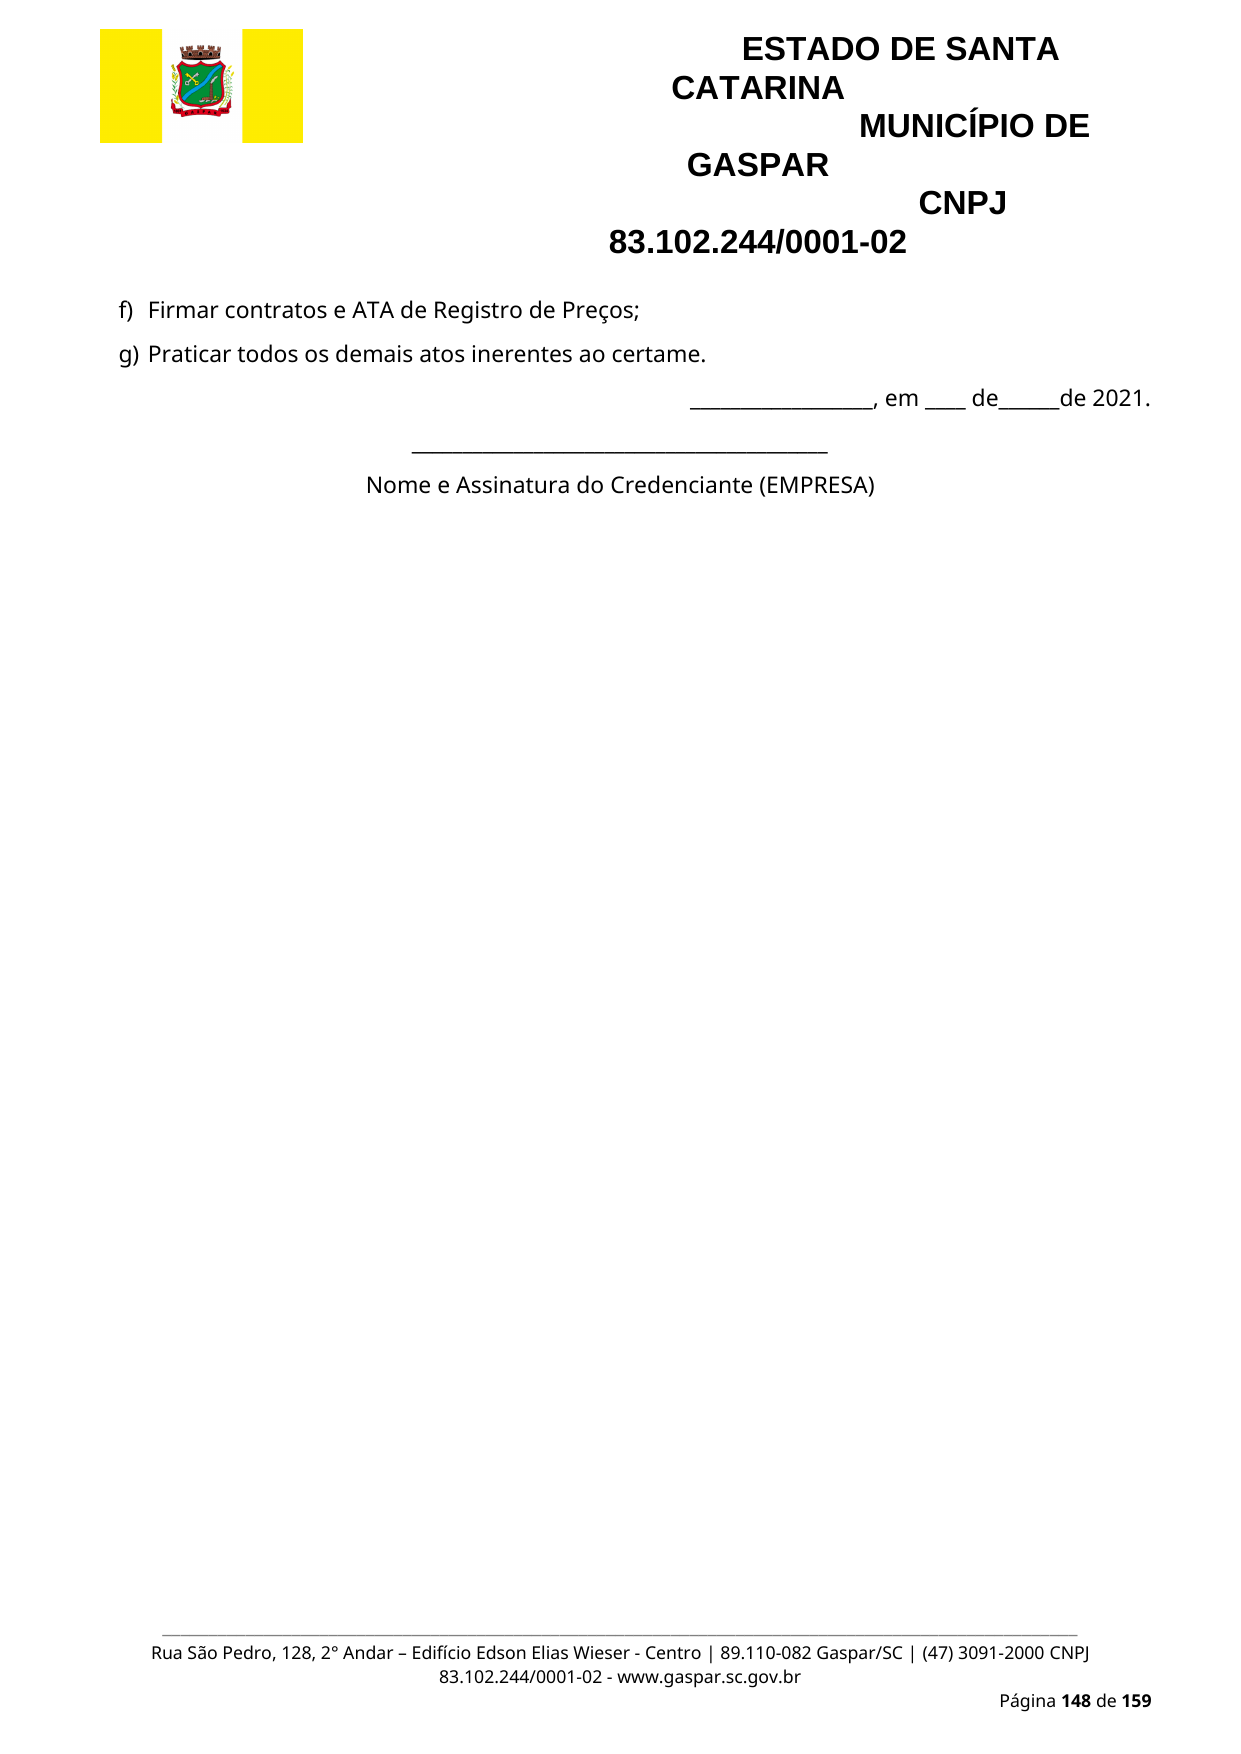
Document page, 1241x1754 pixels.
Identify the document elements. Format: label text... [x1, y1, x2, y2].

list Praticar todos os demais atos inerentes ao certame. [118, 338, 1152, 369]
picture [100, 29, 303, 143]
text Nome e Assinatura do Credenciante (EMPRESA) [89, 469, 1152, 500]
text _________________________________________ [89, 425, 1151, 457]
text __________________, em ____ de______de 2021. [89, 382, 1152, 413]
list Firmar contratos e ATA de Registro de Preços; [118, 294, 1152, 325]
